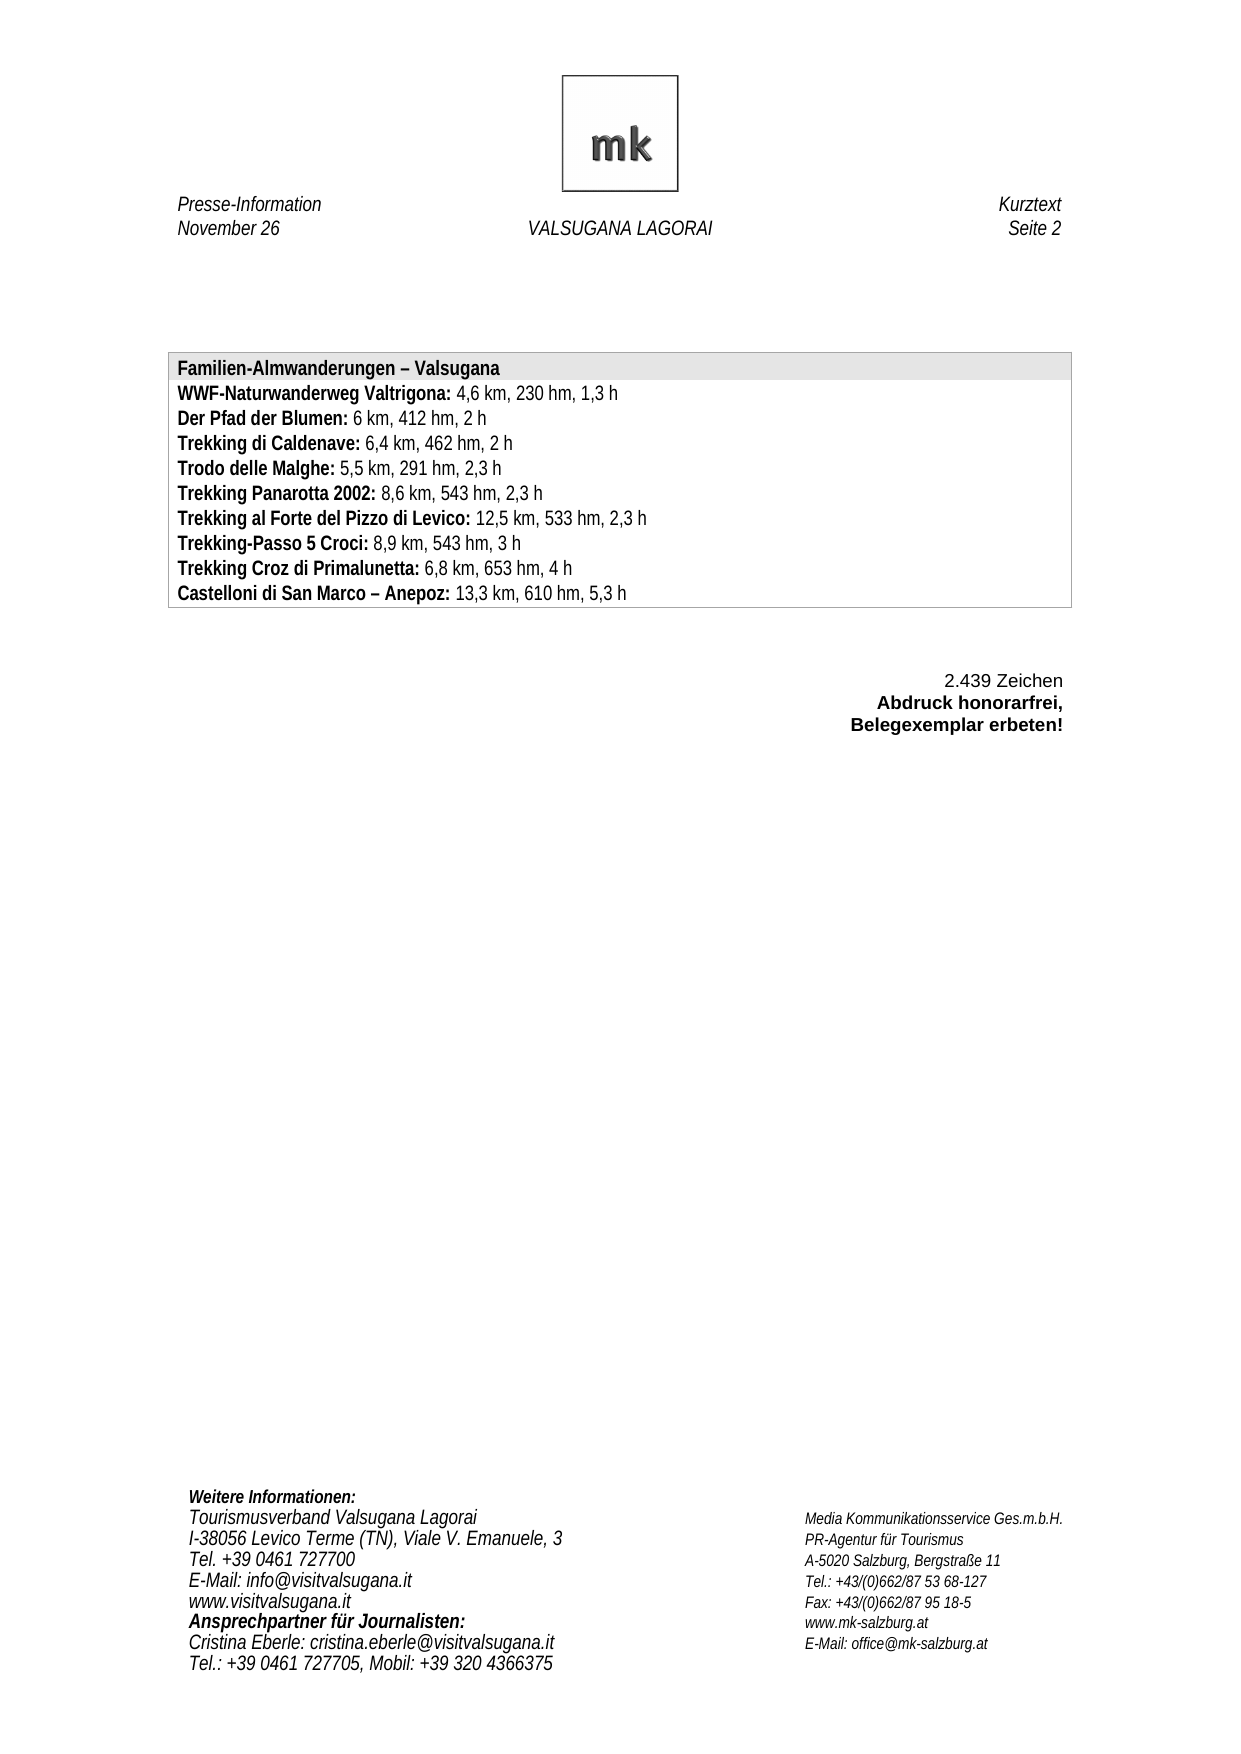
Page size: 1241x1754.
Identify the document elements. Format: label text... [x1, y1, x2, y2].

text 2.439 Zeichen Abdruck honorarfrei, Belegexemplar erbeten! [177, 670, 1063, 735]
list Trekking di Caldenave: 6,4 km, 462 hm, 2 h [177, 430, 1063, 455]
list Trekking-Passo 5 Croci: 8,9 km, 543 hm, 3 h [177, 530, 1063, 555]
list Der Pfad der Blumen: 6 km, 412 hm, 2 h [177, 405, 1063, 430]
list Trodo delle Malghe: 5,5 km, 291 hm, 2,3 h [177, 455, 1063, 480]
picture [561, 75, 679, 192]
text Familien-Almwanderungen – Valsugana [169, 353, 1071, 380]
list Trekking Croz di Primalunetta: 6,8 km, 653 hm, 4 h [177, 555, 1063, 577]
list Trekking Panarotta 2002: 8,6 km, 543 hm, 2,3 h [177, 480, 1063, 505]
list WWF-Naturwanderweg Valtrigona: 4,6 km, 230 hm, 1,3 h [177, 380, 1063, 405]
list Trekking al Forte del Pizzo di Levico: 12,5 km, 533 hm, 2,3 h [177, 505, 1063, 530]
list Castelloni di San Marco – Anepoz: 13,3 km, 610 hm, 5,3 h [169, 577, 1071, 607]
